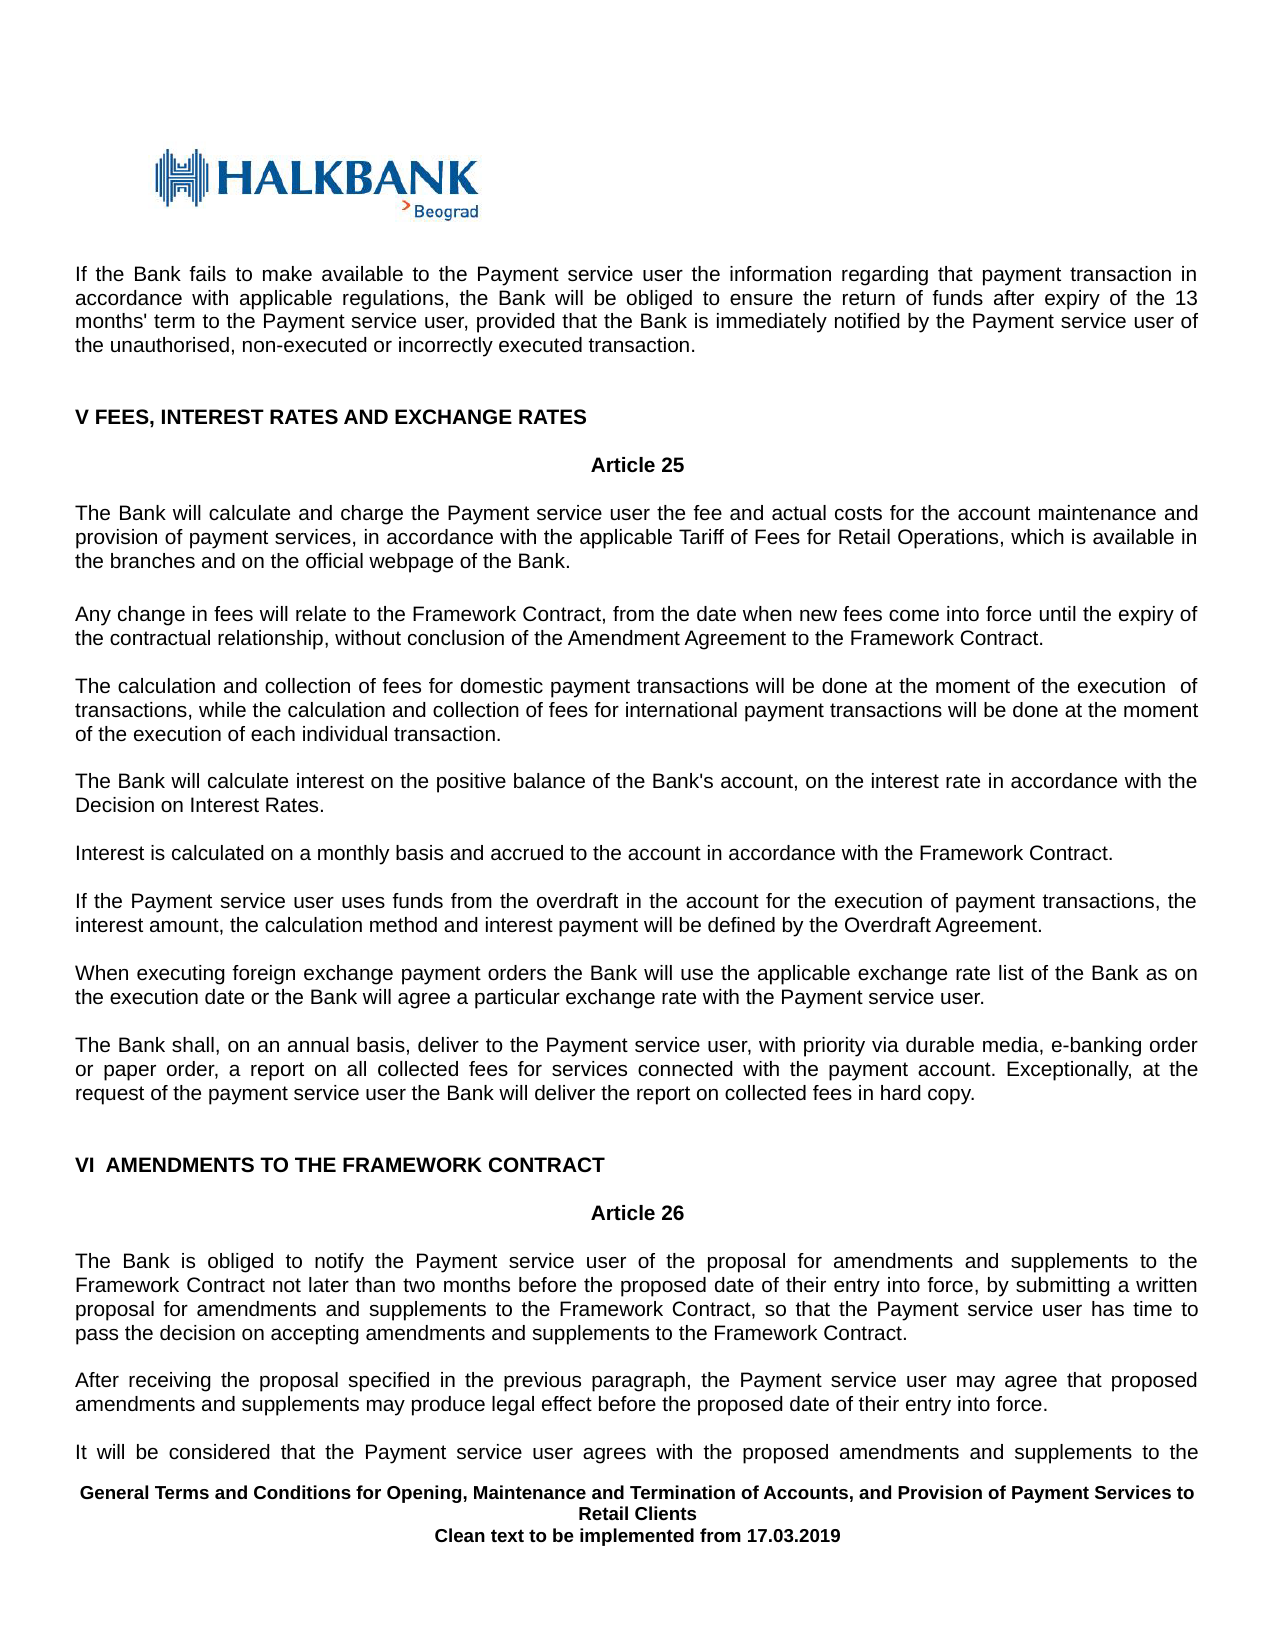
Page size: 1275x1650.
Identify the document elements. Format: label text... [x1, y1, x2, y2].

text Interest is calculated on a monthly basis and accrued to the account in accordance with the Framework Contract. [75, 841, 1200, 865]
text The Bank shall, on an annual basis, deliver to the Payment service user, with priority via durable media, e-banking order or paper order, a report on all collected fees for services connected with the payment account. Exceptionally, at the request of the payment service user the Bank will deliver the report on collected fees in hard copy. [75, 1033, 1200, 1105]
text If the Bank fails to make available to the Payment service user the information regarding that payment transaction in accordance with applicable regulations, the Bank will be obliged to ensure the return of funds after expiry of the 13 months' term to the Payment service user, provided that the Bank is immediately notified by the Payment service user of the unauthorised, non-executed or incorrectly executed transaction. [75, 261, 1200, 357]
text VI AMENDMENTS TO THE FRAMEWORK CONTRACT [75, 1153, 1200, 1177]
text The Bank will calculate and charge the Payment service user the fee and actual costs for the account maintenance and provision of payment services, in accordance with the applicable Tariff of Fees for Retail Operations, which is available in the branches and on the official webpage of the Bank. [75, 501, 1200, 573]
text V FEES, INTEREST RATES AND EXCHANGE RATES [75, 405, 1200, 429]
text If the Payment service user uses funds from the overdraft in the account for the execution of payment transactions, the interest amount, the calculation method and interest payment will be defined by the Overdraft Agreement. [75, 889, 1200, 937]
text Article 26 [75, 1201, 1200, 1224]
text The Bank is obliged to notify the Payment service user of the proposal for amendments and supplements to the Framework Contract not later than two months before the proposed date of their entry into force, by submitting a written proposal for amendments and supplements to the Framework Contract, so that the Payment service user has time to pass the decision on accepting amendments and supplements to the Framework Contract. [75, 1248, 1200, 1344]
text The calculation and collection of fees for domestic payment transactions will be done at the moment of the execution of transactions, while the calculation and collection of fees for international payment transactions will be done at the moment of the execution of each individual transaction. [75, 673, 1200, 745]
text Any change in fees will relate to the Framework Contract, from the date when new fees come into force until the expiry of the contractual relationship, without conclusion of the Amendment Agreement to the Framework Contract. [75, 602, 1200, 649]
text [75, 1440, 1200, 1464]
text Article 25 [75, 453, 1200, 477]
text When executing foreign exchange payment orders the Bank will use the applicable exchange rate list of the Bank as on the execution date or the Bank will agree a particular exchange rate with the Payment service user. [75, 961, 1200, 1009]
text After receiving the proposal specified in the previous paragraph, the Payment service user may agree that proposed amendments and supplements may produce legal effect before the proposed date of their entry into force. [75, 1368, 1200, 1416]
text The Bank will calculate interest on the positive balance of the Bank's account, on the interest rate in accordance with the Decision on Interest Rates. [75, 769, 1200, 817]
